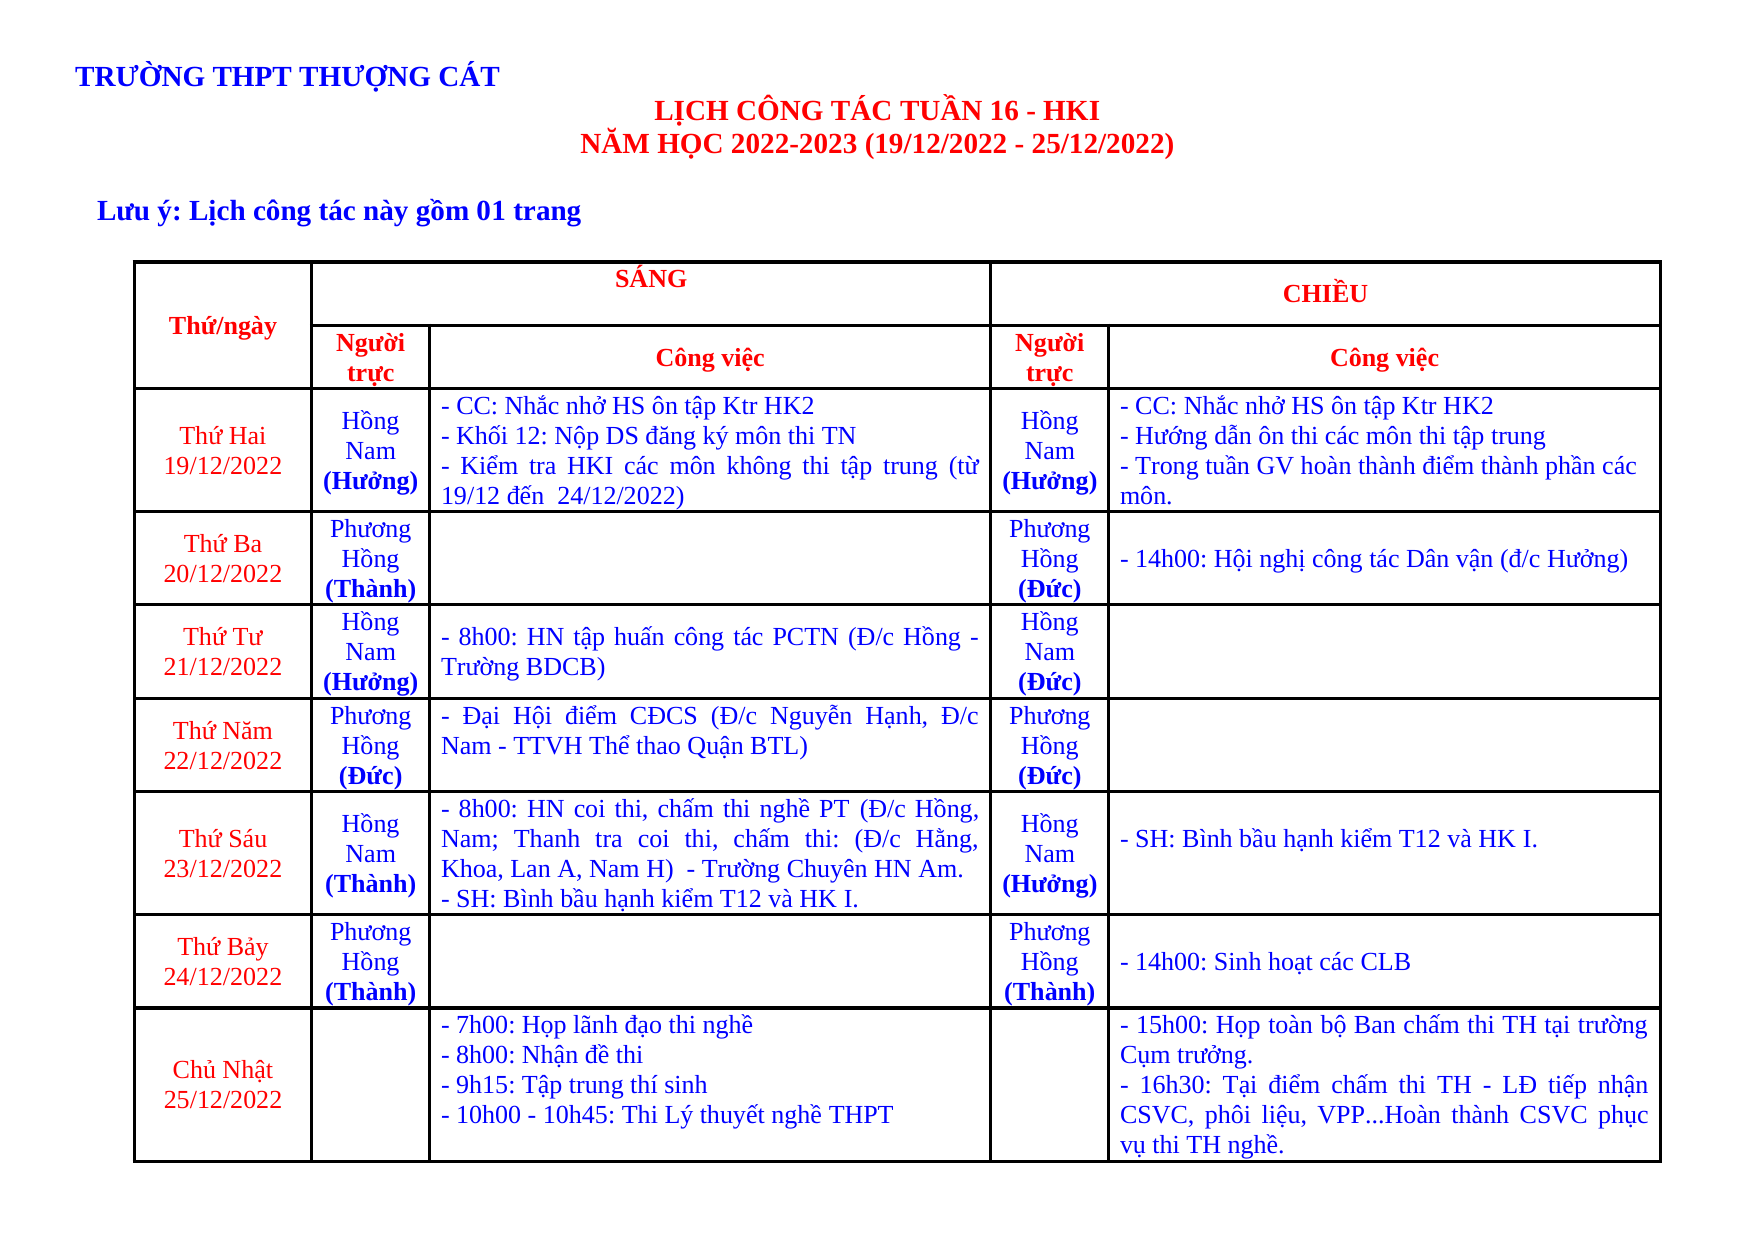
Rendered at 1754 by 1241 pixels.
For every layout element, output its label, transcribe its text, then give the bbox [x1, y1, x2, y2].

table_cell Phương Hồng (Đức) [313, 700, 428, 790]
table_cell Phương Hồng (Thành) [313, 513, 428, 603]
table_cell - 14h00: Sinh hoạt các CLB [1110, 916, 1659, 1006]
table_cell Hồng Nam (Thành) [313, 793, 428, 913]
text TRƯỜNG THPT THƯỢNG CÁT [75, 59, 1679, 93]
table_cell Công việc [431, 327, 989, 387]
table_cell [1110, 700, 1659, 790]
table_cell - SH: Bình bầu hạnh kiểm T12 và HK I. [1110, 793, 1659, 913]
text Lưu ý: Lịch công tác này gồm 01 trang [75, 193, 1679, 227]
table_cell Thứ Bảy 24/12/2022 [136, 916, 310, 1006]
table_cell [992, 1010, 1107, 1159]
table_cell Công việc [1110, 327, 1659, 387]
table_cell Phương Hồng (Thành) [992, 916, 1107, 1006]
table_cell - CC: Nhắc nhở HS ôn tập Ktr HK2 - Khối 12: Nộp DS đăng ký môn thi TN - Kiểm tra HKI các môn không thi tập trung (từ 19/12 đến 24/12/2022) [431, 390, 989, 510]
table_header Thứ/ngày [136, 264, 310, 387]
table_cell Thứ Tư 21/12/2022 [136, 606, 310, 697]
table_header CHIỀU [992, 264, 1659, 323]
table_cell [313, 1010, 428, 1159]
table_cell Thứ Năm 22/12/2022 [136, 700, 310, 790]
table_cell - 8h00: HN coi thi, chấm thi nghề PT (Đ/c Hồng, Nam; Thanh tra coi thi, chấm thi: (Đ/c Hằng, Khoa, Lan A, Nam H) - Trường Chuyên HN Am. - SH: Bình bầu hạnh kiểm T12 và HK I. [431, 793, 989, 913]
table_cell Người trực [992, 327, 1107, 387]
table_header SÁNG [313, 264, 989, 323]
table_cell - 14h00: Hội nghị công tác Dân vận (đ/c Hưởng) [1110, 513, 1659, 603]
table_cell Phương Hồng (Đức) [992, 513, 1107, 603]
table_cell Hồng Nam (Hưởng) [313, 390, 428, 510]
table_cell Hồng Nam (Hưởng) [992, 793, 1107, 913]
table_cell Hồng Nam (Đức) [992, 606, 1107, 697]
table_cell - 7h00: Họp lãnh đạo thi nghề - 8h00: Nhận đề thi - 9h15: Tập trung thí sinh - 10h00 - 10h45: Thi Lý thuyết nghề THPT [431, 1010, 989, 1159]
table_cell [1110, 606, 1659, 697]
table_cell Hồng Nam (Hưởng) [313, 606, 428, 697]
text LỊCH CÔNG TÁC TUẦN 16 - HKI [75, 93, 1679, 126]
table_cell Chủ Nhật 25/12/2022 [136, 1010, 310, 1159]
table_cell - CC: Nhắc nhở HS ôn tập Ktr HK2 - Hướng dẫn ôn thi các môn thi tập trung - Trong tuần GV hoàn thành điểm thành phần các môn. [1110, 390, 1659, 510]
table_cell Thứ Sáu 23/12/2022 [136, 793, 310, 913]
table_cell [431, 513, 989, 603]
table_cell Thứ Hai 19/12/2022 [136, 390, 310, 510]
text NĂM HỌC 2022-2023 (19/12/2022 - 25/12/2022) [75, 126, 1679, 160]
table_cell Hồng Nam (Hưởng) [992, 390, 1107, 510]
table_cell Thứ Ba 20/12/2022 [136, 513, 310, 603]
table_cell - Đại Hội điểm CĐCS (Đ/c Nguyễn Hạnh, Đ/c Nam - TTVH Thể thao Quận BTL) [431, 700, 989, 790]
table_cell Phương Hồng (Thành) [313, 916, 428, 1006]
table_cell - 8h00: HN tập huấn công tác PCTN (Đ/c Hồng - Trường BDCB) [431, 606, 989, 697]
table_cell [431, 916, 989, 1006]
table_cell Người trực [313, 327, 428, 387]
table_cell Phương Hồng (Đức) [992, 700, 1107, 790]
table_cell - 15h00: Họp toàn bộ Ban chấm thi TH tại trường Cụm trưởng. - 16h30: Tại điểm chấm thi TH - LĐ tiếp nhận CSVC, phôi liệu, VPP...Hoàn thành CSVC phục vụ thi TH nghề. [1110, 1010, 1659, 1159]
